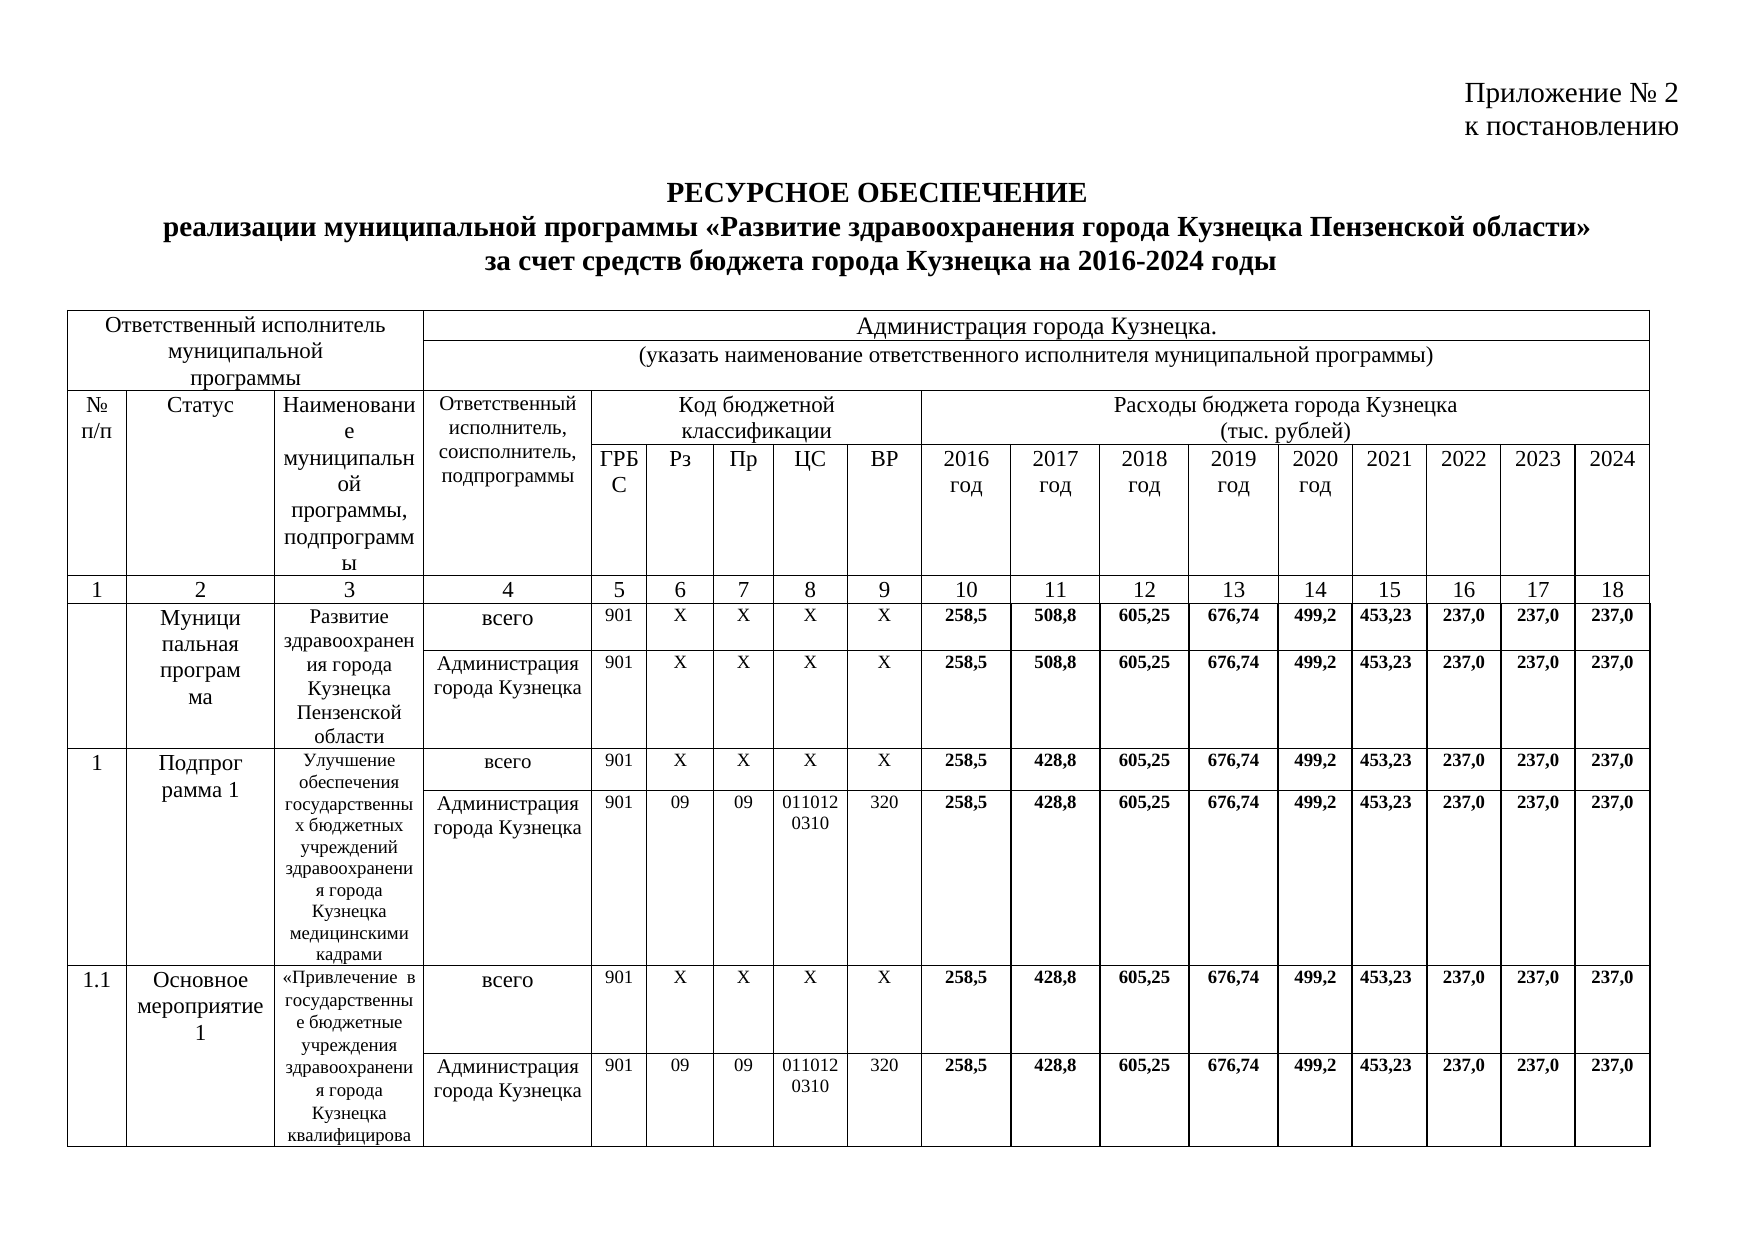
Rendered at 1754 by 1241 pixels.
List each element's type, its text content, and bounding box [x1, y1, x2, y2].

table_cell 09 [647, 1054, 713, 1146]
table_cell 237,0 [1576, 1054, 1649, 1146]
table_cell 16 [1427, 576, 1500, 603]
text за счет средств бюджета города Кузнецка на 2016-2024 годы [75, 243, 1679, 276]
table_cell Развитие здравоохранения города Кузнецка Пензенской области [275, 604, 423, 748]
table_cell 6 [647, 576, 713, 603]
table_cell 5 [592, 576, 646, 603]
table_cell Код бюджетной классификации [592, 391, 921, 444]
table_cell 453,23 [1353, 749, 1426, 789]
table_cell 0110120310 [774, 1054, 847, 1146]
table_cell 605,25 [1101, 966, 1188, 1053]
table_cell 453,23 [1353, 1054, 1426, 1146]
table_cell 237,0 [1428, 966, 1500, 1053]
table_cell 237,0 [1428, 1054, 1500, 1146]
table_cell 2018 год [1100, 445, 1188, 575]
table_cell X [848, 749, 921, 789]
table_cell 09 [714, 1054, 773, 1146]
table_cell 2023 [1501, 445, 1574, 575]
table_cell Улучшение обеспечения государственных бюджетных учреждений здравоохранения города Кузнецка медицинскими кадрами [275, 749, 423, 965]
table_cell Основное мероприятие 1 [127, 966, 274, 1146]
table_cell 11 [1011, 576, 1099, 603]
table_cell 237,0 [1576, 791, 1649, 965]
table_cell 7 [714, 576, 773, 603]
table_cell 258,5 [922, 749, 1010, 789]
table_cell Администрация города Кузнецка [424, 791, 591, 965]
table_cell 901 [592, 749, 646, 789]
table_cell Рз [647, 445, 713, 575]
table_cell 320 [848, 1054, 921, 1146]
table_cell 258,5 [922, 966, 1010, 1053]
table_cell 2020 год [1279, 445, 1352, 575]
table_cell Х [774, 651, 847, 748]
table_cell 237,0 [1502, 791, 1574, 965]
table_cell 676,74 [1190, 1054, 1277, 1146]
table_cell Наименование муниципальной программы, подпрограммы [275, 391, 423, 575]
table_cell 18 [1576, 576, 1649, 603]
table_cell 676,74 [1190, 966, 1277, 1053]
table_cell 320 [848, 791, 921, 965]
table_cell 17 [1501, 576, 1574, 603]
table_cell 4 [424, 576, 591, 603]
table_cell Подпрог рамма 1 [127, 749, 274, 965]
table_cell X [714, 604, 773, 649]
table_cell 499,2 [1279, 651, 1351, 748]
table_cell 499,2 [1279, 1054, 1351, 1146]
table_cell 428,8 [1012, 749, 1099, 789]
table_cell ГРБС [592, 445, 646, 575]
table_cell 901 [592, 1054, 646, 1146]
table_cell 1 [68, 576, 126, 603]
table_cell 8 [774, 576, 847, 603]
table_cell 2021 [1353, 445, 1426, 575]
table_cell 09 [647, 791, 713, 965]
table_cell X [848, 604, 921, 649]
text к постановлению [75, 108, 1679, 142]
table_cell № п/п [68, 391, 126, 575]
table_cell 237,0 [1502, 604, 1574, 649]
table_cell Администрация города Кузнецка [424, 651, 591, 748]
table_cell 676,74 [1190, 651, 1277, 748]
table_cell Х [848, 651, 921, 748]
table_cell X [647, 749, 713, 789]
table_cell 901 [592, 604, 646, 649]
table_cell (указать наименование ответственного исполнителя муниципальной программы) [424, 341, 1649, 390]
table_cell 2022 [1427, 445, 1500, 575]
table_cell 237,0 [1576, 651, 1649, 748]
table_cell 14 [1279, 576, 1352, 603]
table_header Ответственный исполнитель муниципальной программы [68, 311, 423, 390]
table_cell 901 [592, 651, 646, 748]
table_cell 453,23 [1353, 966, 1426, 1053]
table_cell 258,5 [922, 1054, 1010, 1146]
table_cell X [714, 966, 773, 1053]
table_cell ЦС [774, 445, 847, 575]
table_cell 258,5 [922, 791, 1010, 965]
table_cell 3 [275, 576, 423, 603]
table_cell 10 [922, 576, 1010, 603]
table_cell 9 [848, 576, 921, 603]
table_cell 428,8 [1012, 1054, 1099, 1146]
table_cell 605,25 [1101, 749, 1188, 789]
table_cell 508,8 [1012, 604, 1099, 649]
table_cell всего [424, 749, 591, 789]
table_cell 453,23 [1353, 604, 1426, 649]
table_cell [424, 1054, 591, 1146]
table_cell 12 [1100, 576, 1188, 603]
text РЕСУРСНОЕ ОБЕСПЕЧЕНИЕ [75, 176, 1679, 209]
table_cell Муници пальная програм ма [127, 604, 274, 748]
table_cell 13 [1189, 576, 1278, 603]
table_cell 499,2 [1279, 604, 1351, 649]
table_cell 676,74 [1190, 749, 1277, 789]
table_cell 09 [714, 791, 773, 965]
table_cell 2 [127, 576, 274, 603]
table_cell 237,0 [1428, 791, 1500, 965]
table_cell Х [714, 651, 773, 748]
table_cell 237,0 [1576, 966, 1649, 1053]
table_cell Расходы бюджета города Кузнецка (тыс. рублей) [922, 391, 1649, 444]
table_cell Ответственный исполнитель, соисполнитель, подпрограммы [424, 391, 591, 575]
table_cell «Привлечение в государственные бюджетные учреждения здравоохранения города Кузнецка квалифицирован ных врачебных кадров. [275, 966, 423, 1146]
text Приложение № 2 [75, 75, 1679, 108]
table_header Администрация города Кузнецка. [424, 311, 1649, 339]
table_cell 258,5 [922, 604, 1010, 649]
table_cell 2024 [1576, 445, 1649, 575]
table_cell 237,0 [1502, 749, 1574, 789]
table_cell 237,0 [1428, 651, 1500, 748]
table_cell 0110120310 [774, 791, 847, 965]
table_cell 508,8 [1012, 651, 1099, 748]
table_cell ВР [848, 445, 921, 575]
table_cell 499,2 [1279, 966, 1351, 1053]
table_cell 237,0 [1576, 749, 1649, 789]
table_cell 237,0 [1428, 604, 1500, 649]
table_cell 237,0 [1502, 651, 1574, 748]
table_cell 15 [1353, 576, 1426, 603]
table_cell 499,2 [1279, 749, 1351, 789]
table_cell 237,0 [1576, 604, 1649, 649]
table_cell 605,25 [1101, 1054, 1188, 1146]
table_cell 237,0 [1502, 1054, 1574, 1146]
table_cell 676,74 [1190, 791, 1277, 965]
table_cell 237,0 [1428, 749, 1500, 789]
table_cell 428,8 [1012, 966, 1099, 1053]
table_cell 605,25 [1101, 791, 1188, 965]
table_cell Пр [714, 445, 773, 575]
text реализации муниципальной программы «Развитие здравоохранения города Кузнецка Пензенской области» [75, 209, 1679, 243]
table_cell 453,23 [1353, 791, 1426, 965]
table_cell 453,23 [1353, 651, 1426, 748]
table_cell Х [647, 651, 713, 748]
table_cell X [774, 604, 847, 649]
table_cell 676,74 [1190, 604, 1277, 649]
table_cell 2016 год [922, 445, 1010, 575]
table_cell [68, 604, 126, 748]
table_cell Статус [127, 391, 274, 575]
table_cell 901 [592, 966, 646, 1053]
table_cell 901 [592, 791, 646, 965]
table_cell 1.1 [68, 966, 126, 1146]
table_cell X [774, 749, 847, 789]
table_cell 2017 год [1011, 445, 1099, 575]
table_cell 237,0 [1502, 966, 1574, 1053]
table_cell 1 [68, 749, 126, 965]
table_cell всего [424, 604, 591, 649]
table_cell X [647, 604, 713, 649]
table_cell всего [424, 966, 591, 1053]
table_cell X [647, 966, 713, 1053]
table_cell 605,25 [1101, 604, 1188, 649]
table_cell X [774, 966, 847, 1053]
table_cell 605,25 [1101, 651, 1188, 748]
table_cell X [848, 966, 921, 1053]
table_cell 499,2 [1279, 791, 1351, 965]
table_cell 258,5 [922, 651, 1010, 748]
table_cell 2019 год [1189, 445, 1278, 575]
table_cell 428,8 [1012, 791, 1099, 965]
table_cell X [714, 749, 773, 789]
